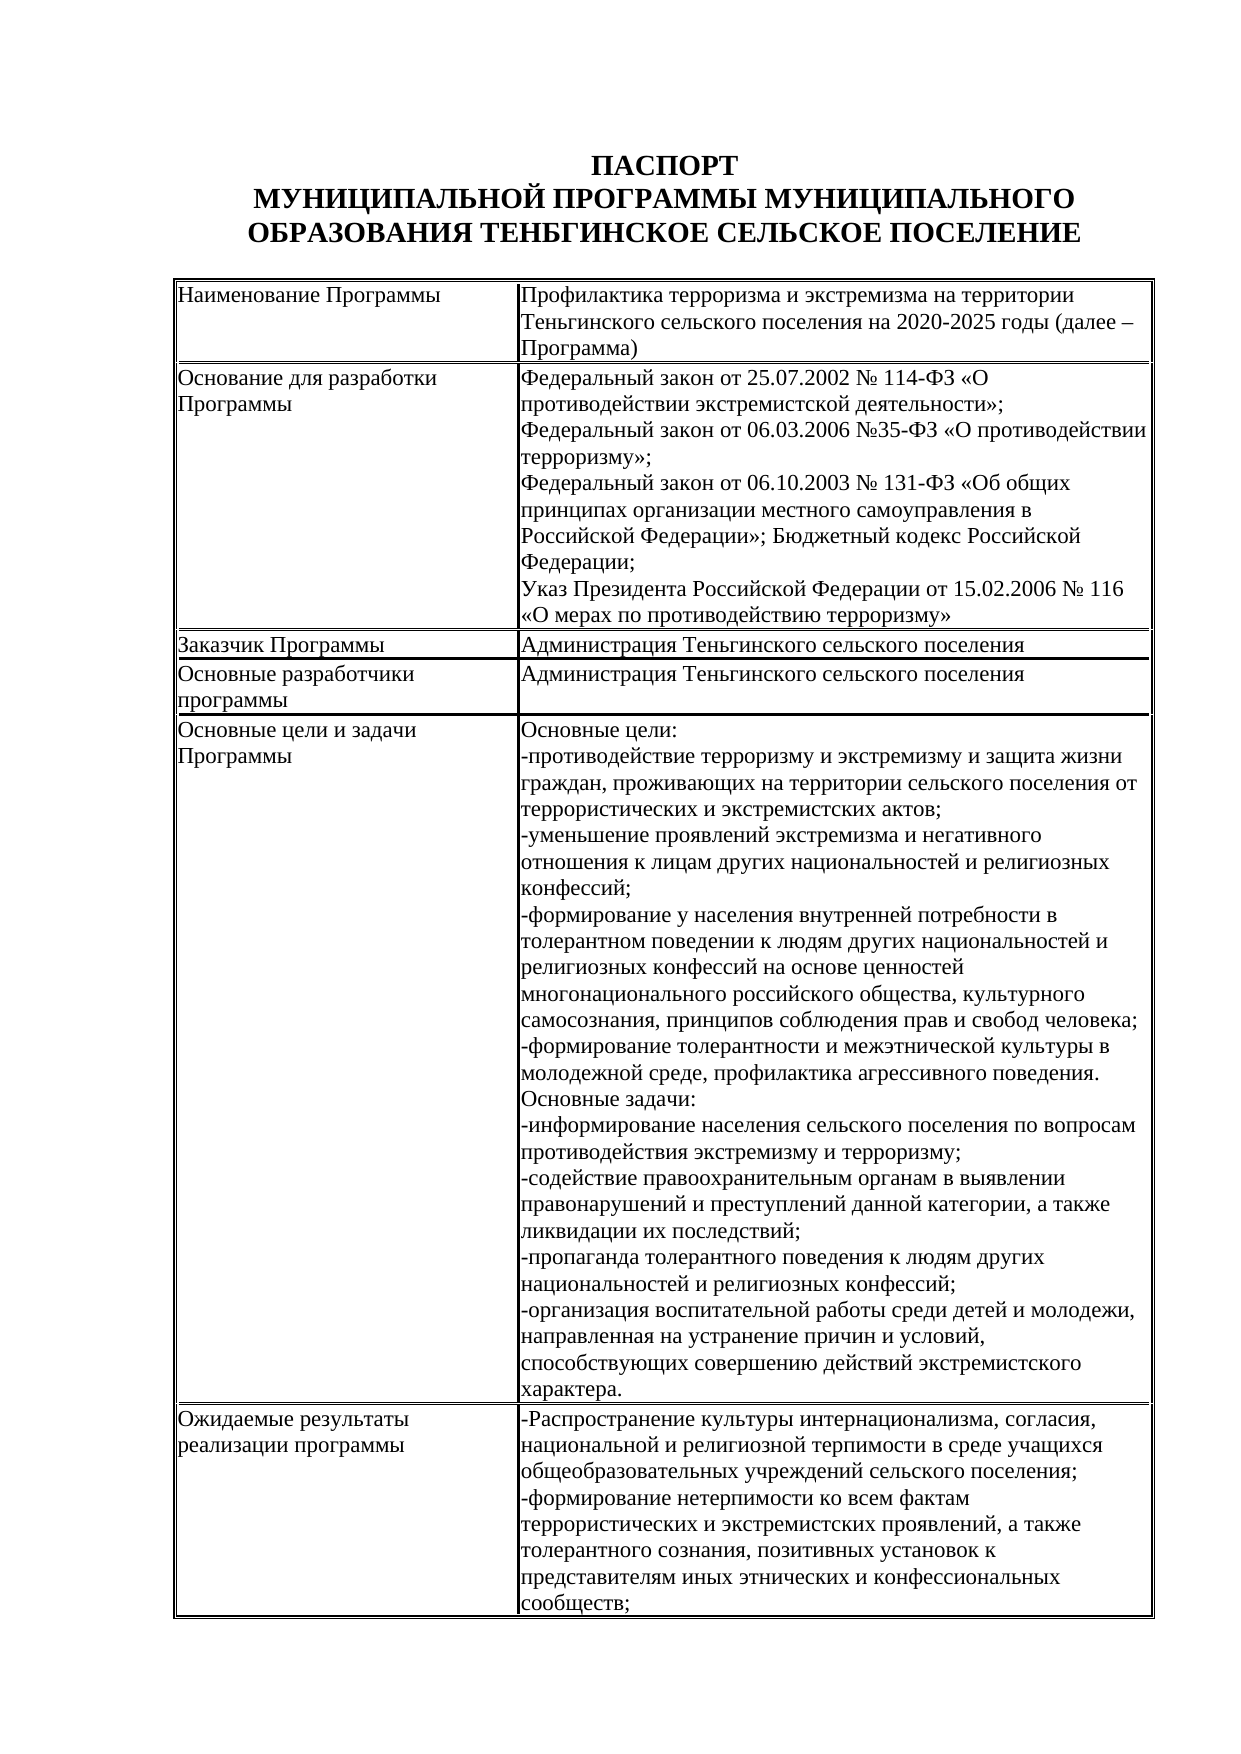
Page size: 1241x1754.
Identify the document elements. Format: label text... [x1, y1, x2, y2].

text МУНИЦИПАЛЬНОЙ ПРОГРАММЫ МУНИЦИПАЛЬНОГО ОБРАЗОВАНИЯ ТЕНБГИНСКОЕ СЕЛЬСКОЕ ПОСЕЛЕНИЕ [177, 181, 1152, 248]
table_cell Основные цели и задачи Программы [175, 713, 517, 1401]
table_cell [518, 1401, 1152, 1615]
table_cell Основные цели: -противодействие терроризму и экстремизму и защита жизни граждан, проживающих на территории сельского поселения от террористических и экстремистских актов; -уменьшение проявлений экстремизма и негативного отношения к лицам других национальностей и религиозных конфессий; -формирование у населения внутренней потребности в толерантном поведении к людям других национальностей и религиозных конфессий на основе ценностей многонационального российского общества, культурного самосознания, принципов соблюдения прав и свобод человека; -формирование толерантности и межэтнической культуры в молодежной среде, профилактика агрессивного поведения. Основные задачи: -информирование населения сельского поселения по вопросам противодействия экстремизму и терроризму; -содействие правоохранительным органам в выявлении правонарушений и преступлений данной категории, а также ликвидации их последствий; -пропаганда толерантного поведения к людям других национальностей и религиозных конфессий; -организация воспитательной работы среди детей и молодежи, направленная на устранение причин и условий, способствующих совершению действий экстремистского характера. [520, 713, 1153, 1401]
table_cell Заказчик Программы [177, 628, 517, 657]
table_cell Основные разработчики программы [177, 657, 517, 713]
table_header Профилактика терроризма и экстремизма на территории Теньгинского сельского поселения на 2020-2025 годы (далее – Программа) [518, 282, 1151, 361]
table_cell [177, 1401, 518, 1615]
table_cell Основание для разработки Программы [175, 361, 518, 627]
text ПАСПОРТ [177, 148, 1152, 181]
table_cell Администрация Теньгинского сельского поселения [520, 657, 1151, 713]
table_header Наименование Программы [177, 282, 518, 361]
table_cell Администрация Теньгинского сельского поселения [520, 628, 1152, 657]
table_cell Федеральный закон от 25.07.2002 № 114-ФЗ «О противодействии экстремистской деятельности»; Федеральный закон от 06.03.2006 №35-ФЗ «О противодействии терроризму»; Федеральный закон от 06.10.2003 № 131-ФЗ «Об общих принципах организации местного самоуправления в Российской Федерации»; Бюджетный кодекс Российской Федерации; Указ Президента Российской Федерации от 15.02.2006 № 116 «О мерах по противодействию терроризму» [518, 361, 1153, 627]
